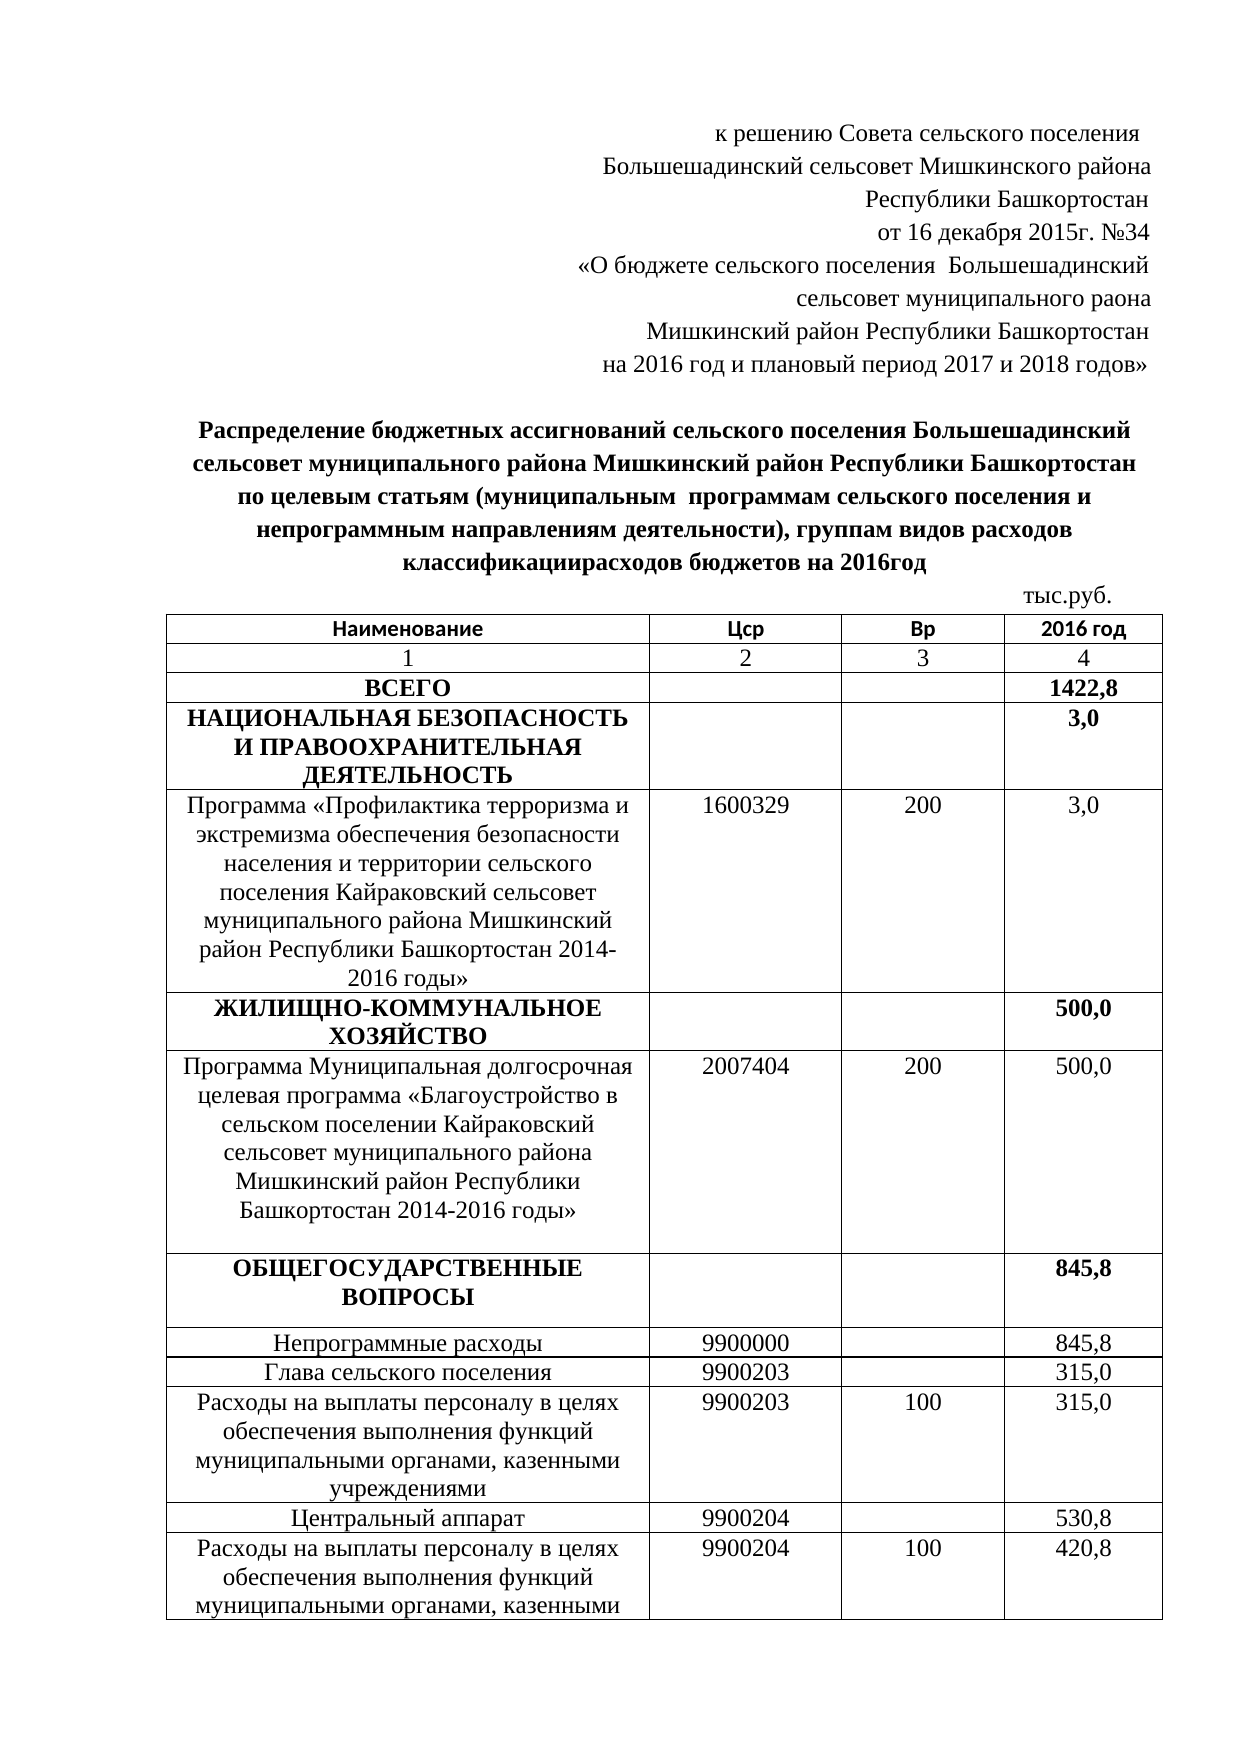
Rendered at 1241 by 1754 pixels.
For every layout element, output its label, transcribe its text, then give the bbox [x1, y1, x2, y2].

table_cell [842, 673, 1004, 702]
table_header Вр [842, 615, 1004, 642]
text на 2016 год и плановый период 2017 и 2018 годов» [177, 349, 1152, 378]
table_cell Центральный аппарат [167, 1503, 649, 1532]
table_cell 3,0 [1005, 790, 1162, 992]
table_cell Программа «Профилактика терроризма и экстремизма обеспечения безопасности населения и территории сельского поселения Кайраковский сельсовет муниципального района Мишкинский район Республики Башкортостан 2014-2016 годы» [167, 790, 649, 992]
table_cell 500,0 [1005, 1051, 1162, 1252]
table_cell Глава сельского поселения [167, 1358, 649, 1386]
table_cell 9900203 [650, 1387, 841, 1502]
text Республики Башкортостан [177, 184, 1152, 213]
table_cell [167, 1533, 649, 1619]
table_cell 9900203 [650, 1358, 841, 1386]
text сельсовет муниципального раона [177, 283, 1152, 312]
table_cell 420,8 [1005, 1533, 1162, 1619]
table_cell 100 [842, 1387, 1004, 1502]
table_cell 200 [842, 790, 1004, 992]
table_cell Непрограммные расходы [167, 1328, 649, 1356]
text «О бюджете сельского поселения Большешадинский [177, 250, 1152, 279]
table_cell [650, 1254, 841, 1327]
table_cell 3,0 [1005, 703, 1162, 789]
table_cell 2 [650, 644, 841, 672]
table_cell 500,0 [1005, 993, 1162, 1050]
table_cell 1 [167, 644, 649, 672]
table_cell ОБЩЕГОСУДАРСТВЕННЫЕ ВОПРОСЫ [167, 1254, 649, 1327]
table_cell 4 [1005, 644, 1162, 672]
table_header 2016 год [1005, 615, 1162, 642]
table_cell 845,8 [1005, 1254, 1162, 1327]
table_cell 530,8 [1005, 1503, 1162, 1532]
text от 16 декабря 2015г. №34 [177, 217, 1152, 246]
table_cell ЖИЛИЩНО-КОММУНАЛЬНОЕ ХОЗЯЙСТВО [167, 993, 649, 1050]
table_cell НАЦИОНАЛЬНАЯ БЕЗОПАСНОСТЬ И ПРАВООХРАНИТЕЛЬНАЯ ДЕЯТЕЛЬНОСТЬ [167, 703, 649, 789]
text Большешадинский сельсовет Мишкинского района [177, 151, 1152, 180]
table_cell [842, 1358, 1004, 1386]
table_cell [842, 1328, 1004, 1356]
table_cell 1422,8 [1005, 673, 1162, 702]
table_cell 1600329 [650, 790, 841, 992]
text по целевым статьям (муниципальным программам сельского поселения и непрограммным направлениям деятельности), группам видов расходов классификациирасходов бюджетов на 2016год тыс.руб. [177, 481, 1152, 609]
table_cell 200 [842, 1051, 1004, 1252]
table_cell 315,0 [1005, 1387, 1162, 1502]
table_cell 315,0 [1005, 1358, 1162, 1386]
table_cell 9900204 [650, 1533, 841, 1619]
table_cell [842, 1254, 1004, 1327]
table_cell Расходы на выплаты персоналу в целях обеспечения выполнения функций муниципальными органами, казенными учреждениями [167, 1387, 649, 1502]
table_cell 2007404 [650, 1051, 841, 1252]
text к решению Совета сельского поселения [177, 118, 1152, 147]
table_cell [650, 673, 841, 702]
table_header Цср [650, 615, 841, 642]
table_cell Программа Муниципальная долгосрочная целевая программа «Благоустройство в сельском поселении Кайраковский сельсовет муниципального района Мишкинский район Республики Башкортостан 2014-2016 годы» [167, 1051, 649, 1252]
table_cell 9900204 [650, 1503, 841, 1532]
text Распределение бюджетных ассигнований сельского поселения Большешадинский сельсовет муниципального района Мишкинский район Республики Башкортостан [177, 415, 1152, 477]
table_cell [650, 703, 841, 789]
text Мишкинский район Республики Башкортостан [177, 316, 1152, 345]
table_cell [842, 703, 1004, 789]
table_cell 845,8 [1005, 1328, 1162, 1356]
table_cell ВСЕГО [167, 673, 649, 702]
table_cell 9900000 [650, 1328, 841, 1356]
table_cell 3 [842, 644, 1004, 672]
table_cell [842, 993, 1004, 1050]
table_cell [842, 1503, 1004, 1532]
table_header Наименование [167, 615, 649, 642]
table_cell 100 [842, 1533, 1004, 1619]
table_cell [650, 993, 841, 1050]
